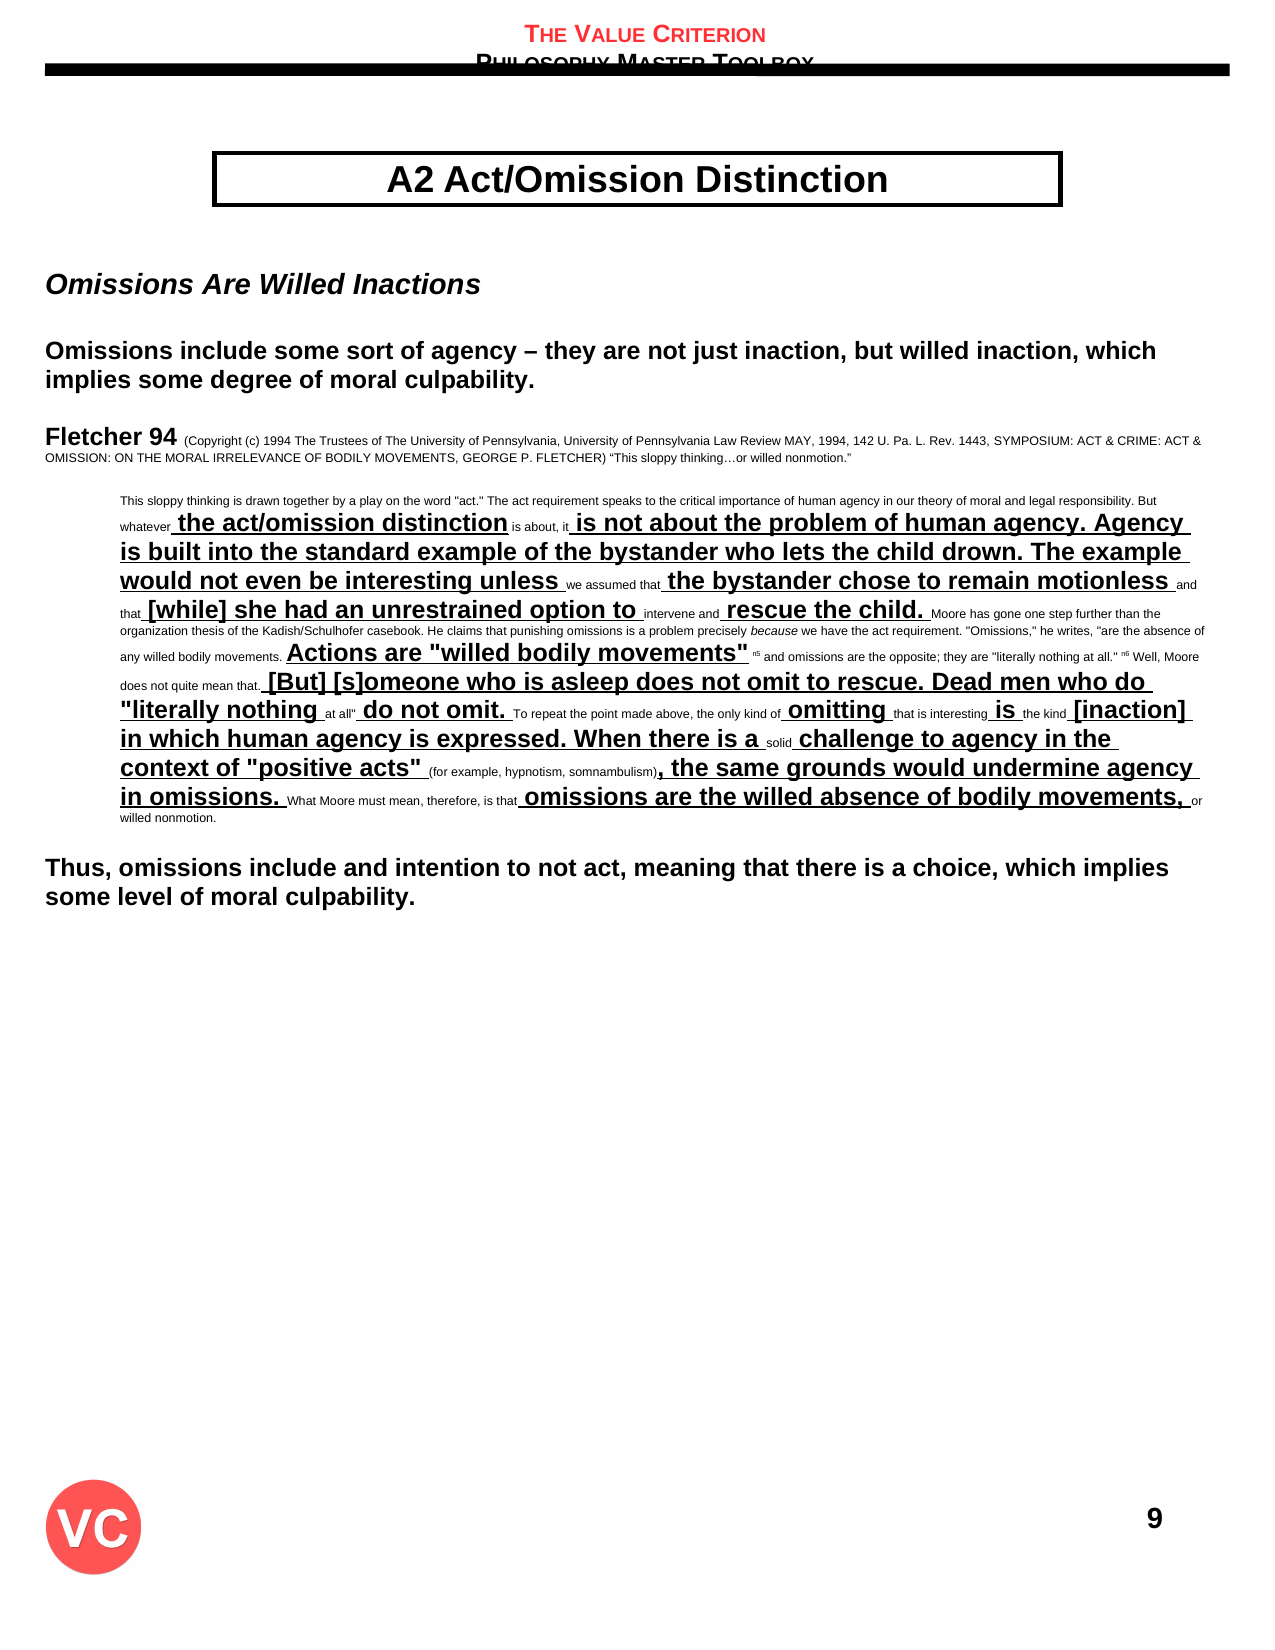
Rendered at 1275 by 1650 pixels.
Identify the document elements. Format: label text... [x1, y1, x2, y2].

subtitle Omissions Are Willed Inactions [45, 267, 1230, 301]
picture [45, 1479, 142, 1575]
text This sloppy thinking is drawn together by a play on the word "act." The act requirement speaks to the critical importance of human agency in our theory of moral and legal responsibility. But whatever the act/omission distinction is about, it is not about the problem of human agency. Agency is built into the standard example of the bystander who lets the child drown. The example would not even be interesting unless we assumed that the bystander chose to remain motionless and that [while] she had an unrestrained option to intervene and rescue the child. Moore has gone one step further than the organization thesis of the Kadish/Schulhofer casebook. He claims that punishing omissions is a problem precisely because we have the act requirement. "Omissions," he writes, "are the absence of any willed bodily movements. Actions are "willed bodily movements" n5 and omissions are the opposite; they are "literally nothing at all." n6 Well, Moore does not quite mean that. [But] [s]omeone who is asleep does not omit to rescue. Dead men who do "literally nothing at all" do not omit. To repeat the point made above, the only kind of omitting that is interesting is the kind [inaction] in which human agency is expressed. When there is a solid challenge to agency in the context of "positive acts" (for example, hypnotism, somnambulism), the same grounds would undermine agency in omissions. What Moore must mean, therefore, is that omissions are the willed absence of bodily movements, or willed nonmotion. [120, 494, 1207, 824]
text Fletcher 94 (Copyright (c) 1994 The Trustees of The University of Pennsylvania, University of Pennsylvania Law Review MAY, 1994, 142 U. Pa. L. Rev. 1443, SYMPOSIUM: ACT & CRIME: ACT & OMISSION: ON THE MORAL IRRELEVANCE OF BODILY MOVEMENTS, GEORGE P. FLETCHER) “This sloppy thinking…or willed nonmotion.” [45, 422, 1207, 465]
text Thus, omissions include and intention to not act, meaning that there is a choice, which implies some level of moral culpability. [45, 853, 1230, 911]
text Omissions include some sort of agency – they are not just inaction, but willed inaction, which implies some degree of moral culpability. [45, 336, 1207, 393]
subtitle A2 Act/Omission Distinction [217, 155, 1058, 203]
